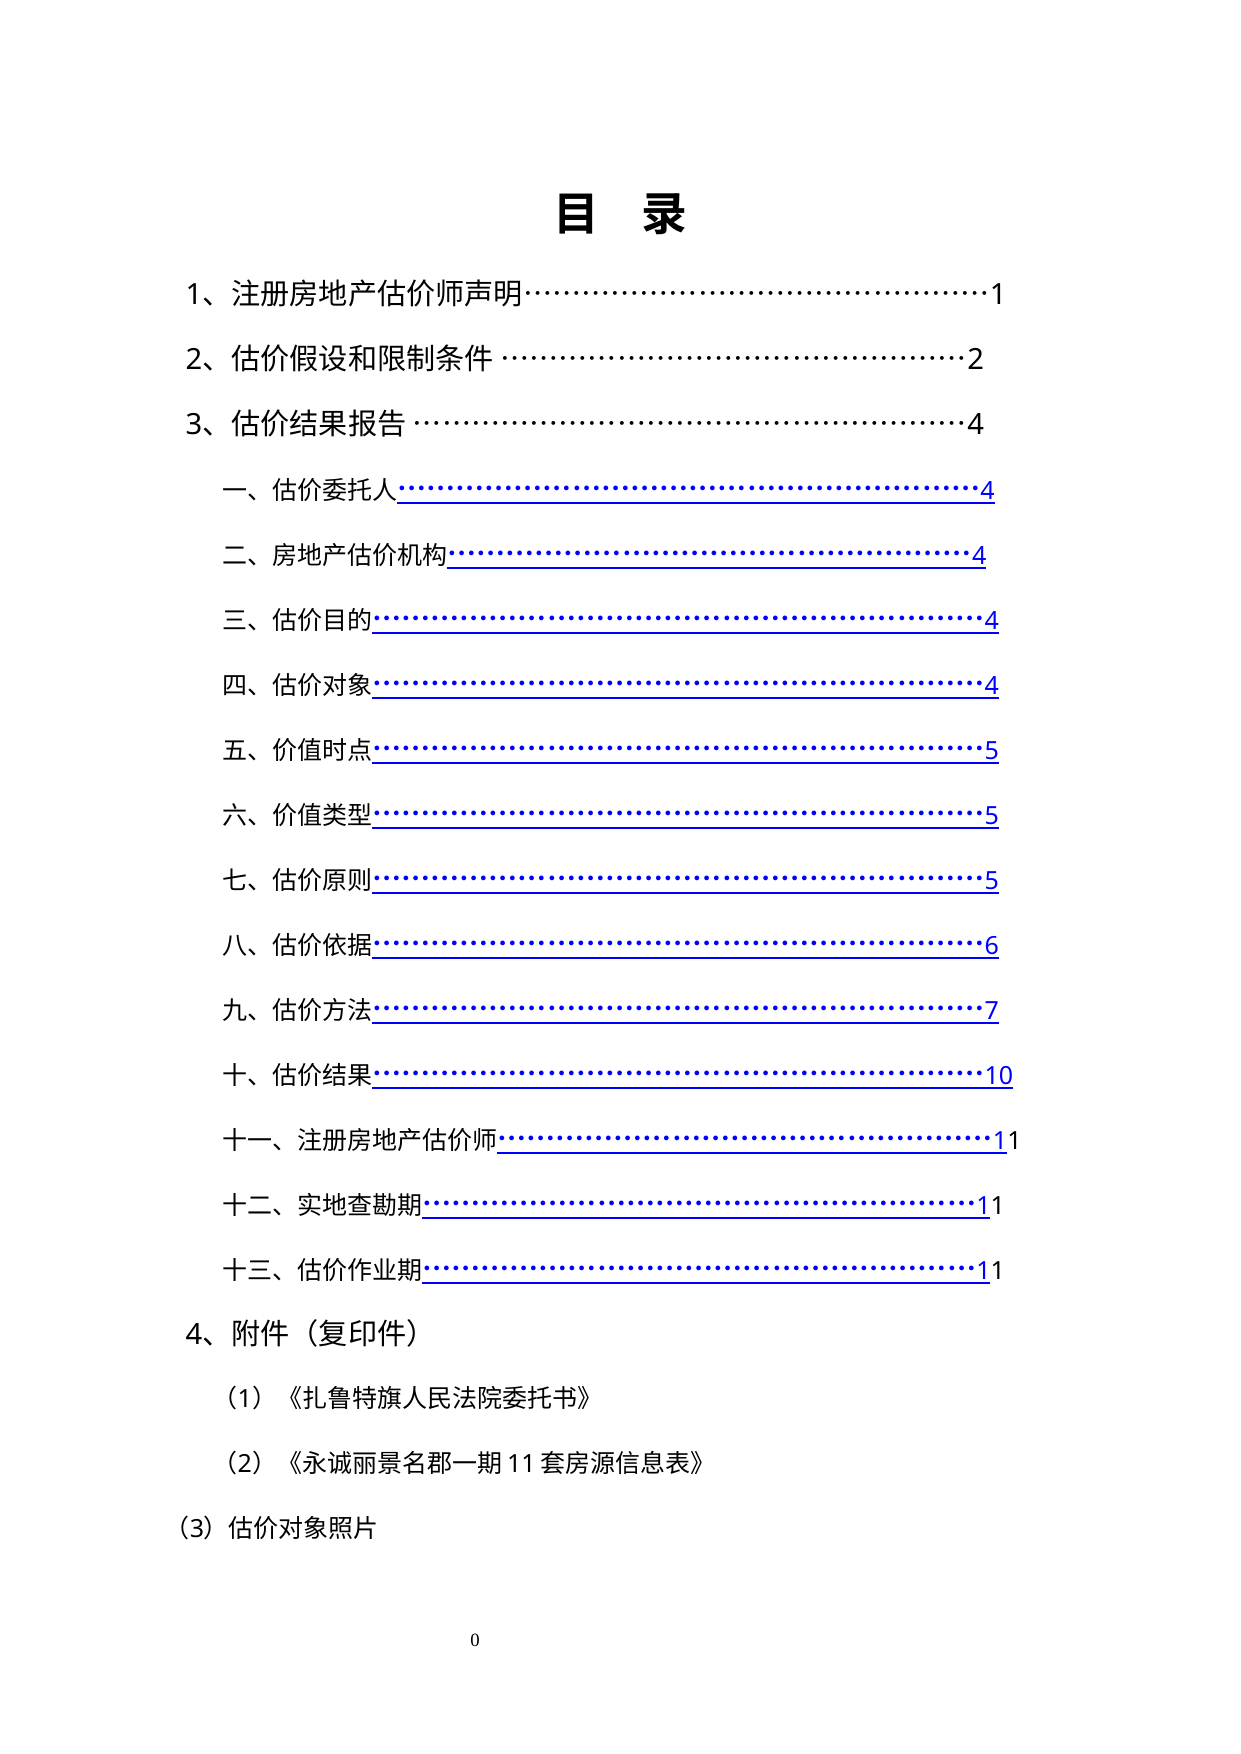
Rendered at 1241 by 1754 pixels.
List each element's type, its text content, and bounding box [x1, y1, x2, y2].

text 十、估价结果………………………………………………………10 [156, 1039, 1128, 1104]
text 四、估价对象………………………………………………………4 [156, 649, 1128, 714]
text 五、价值时点………………………………………………………5 [156, 714, 1128, 779]
text 3、估价结果报告 …………………………………………………4 [112, 389, 1128, 454]
text 八、估价依据………………………………………………………6 [156, 909, 1128, 974]
text 十二、实地查勘期…………………………………………………11 [156, 1169, 1128, 1234]
text （1）《扎鲁特旗人民法院委托书》 [112, 1364, 1128, 1429]
text 1、注册房地产估价师声明…………………………………………1 [112, 259, 1128, 324]
text （2）《永诚丽景名郡一期11套房源信息表》 [112, 1429, 1128, 1494]
text 三、估价目的………………………………………………………4 [156, 584, 1128, 649]
text 六、价值类型………………………………………………………5 [156, 779, 1128, 844]
text 十三、估价作业期…………………………………………………11 [112, 1234, 1128, 1299]
text （3）估价对象照片 [112, 1494, 1128, 1559]
text 4、附件（复印件） [112, 1299, 1128, 1364]
text 二、房地产估价机构………………………………………………4 [156, 519, 1128, 584]
text 七、估价原则………………………………………………………5 [156, 844, 1128, 909]
text 十一、注册房地产估价师……………………………………………11 [156, 1104, 1128, 1169]
text 2、估价假设和限制条件 …………………………………………2 [112, 324, 1128, 389]
text 九、估价方法………………………………………………………7 [156, 974, 1128, 1039]
text 一、估价委托人……………………………………………………4 [156, 454, 1128, 519]
text 目 录 [112, 162, 1128, 259]
